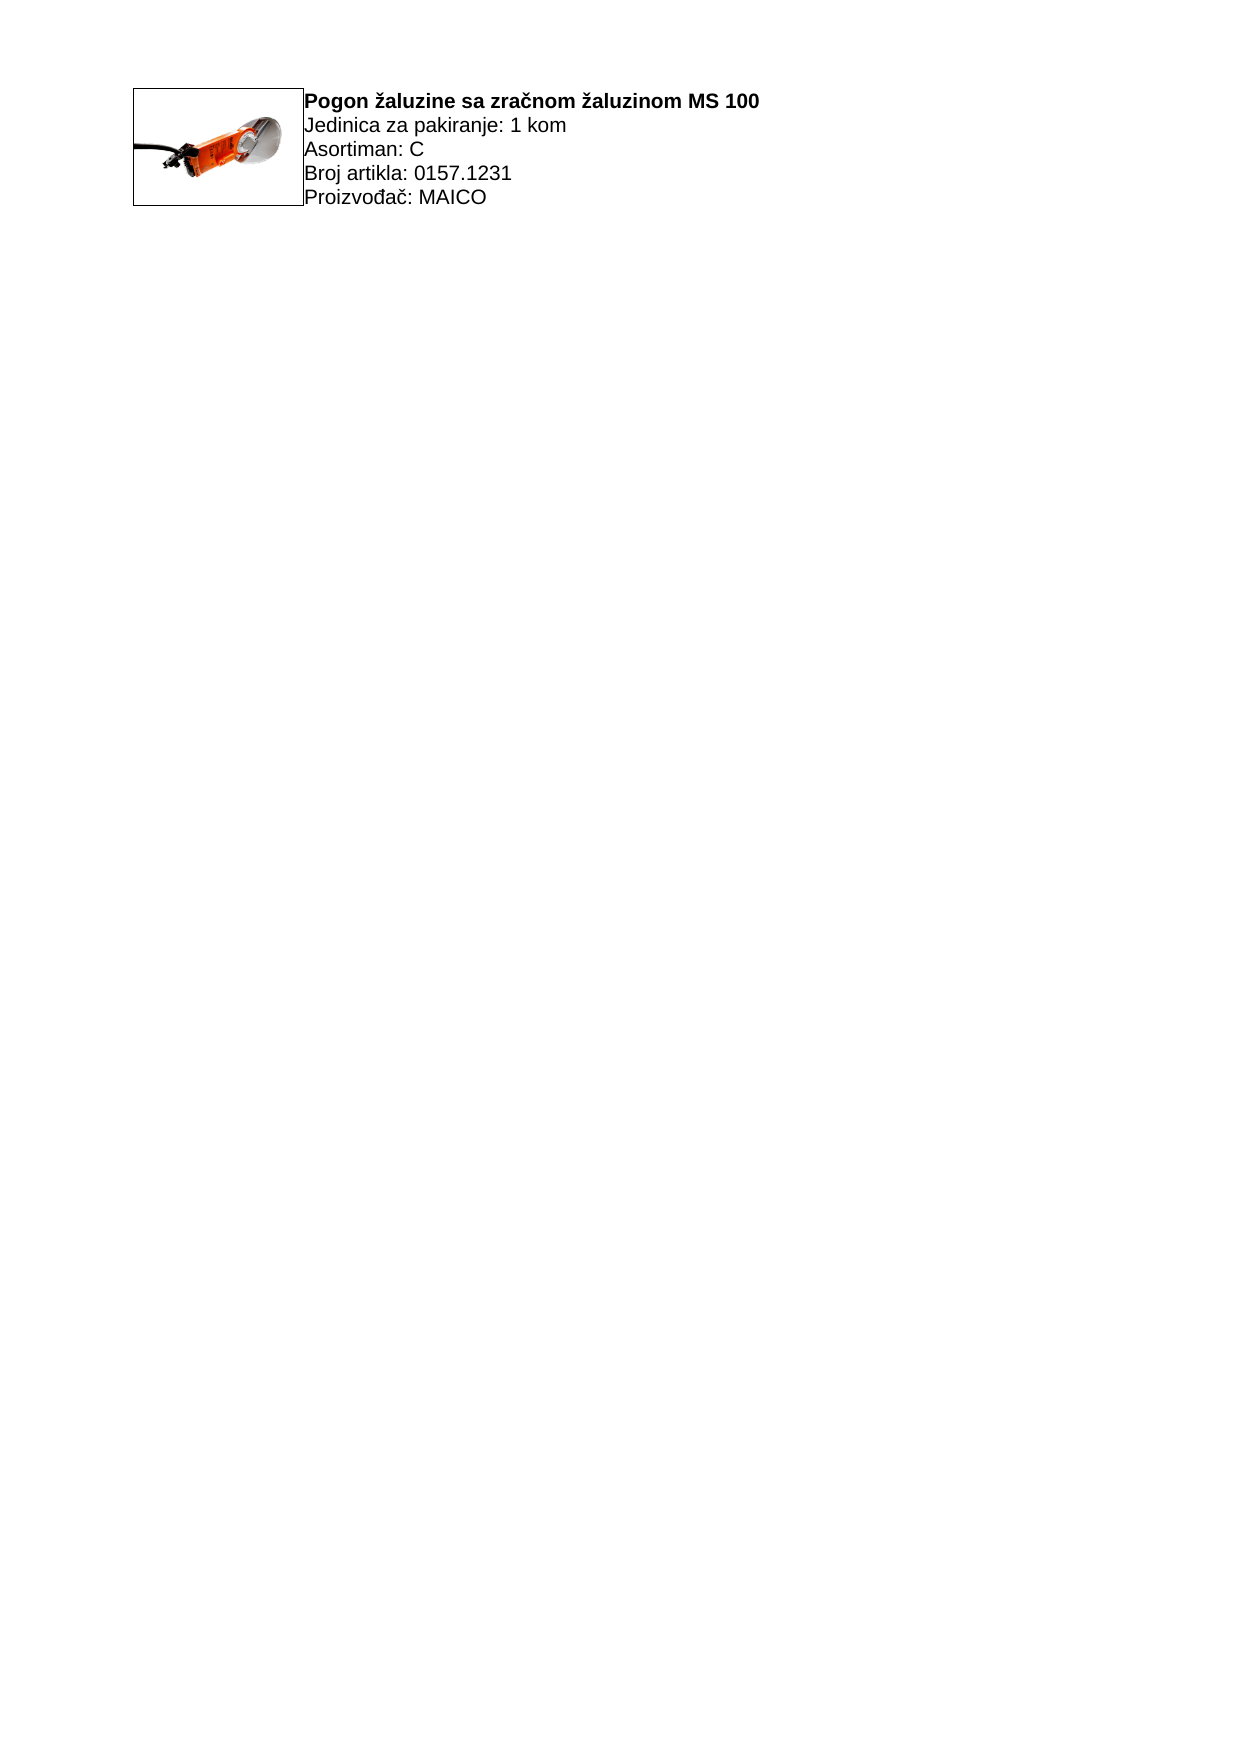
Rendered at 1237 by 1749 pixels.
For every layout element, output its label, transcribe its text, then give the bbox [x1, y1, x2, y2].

picture [134, 89, 303, 205]
text Pogon žaluzine sa zračnom žaluzinom MS 100Jedinica za pakiranje: 1 komAsortiman: C Broj artikla: 0157.1231Proizvođač: MAICO [133, 89, 1148, 208]
